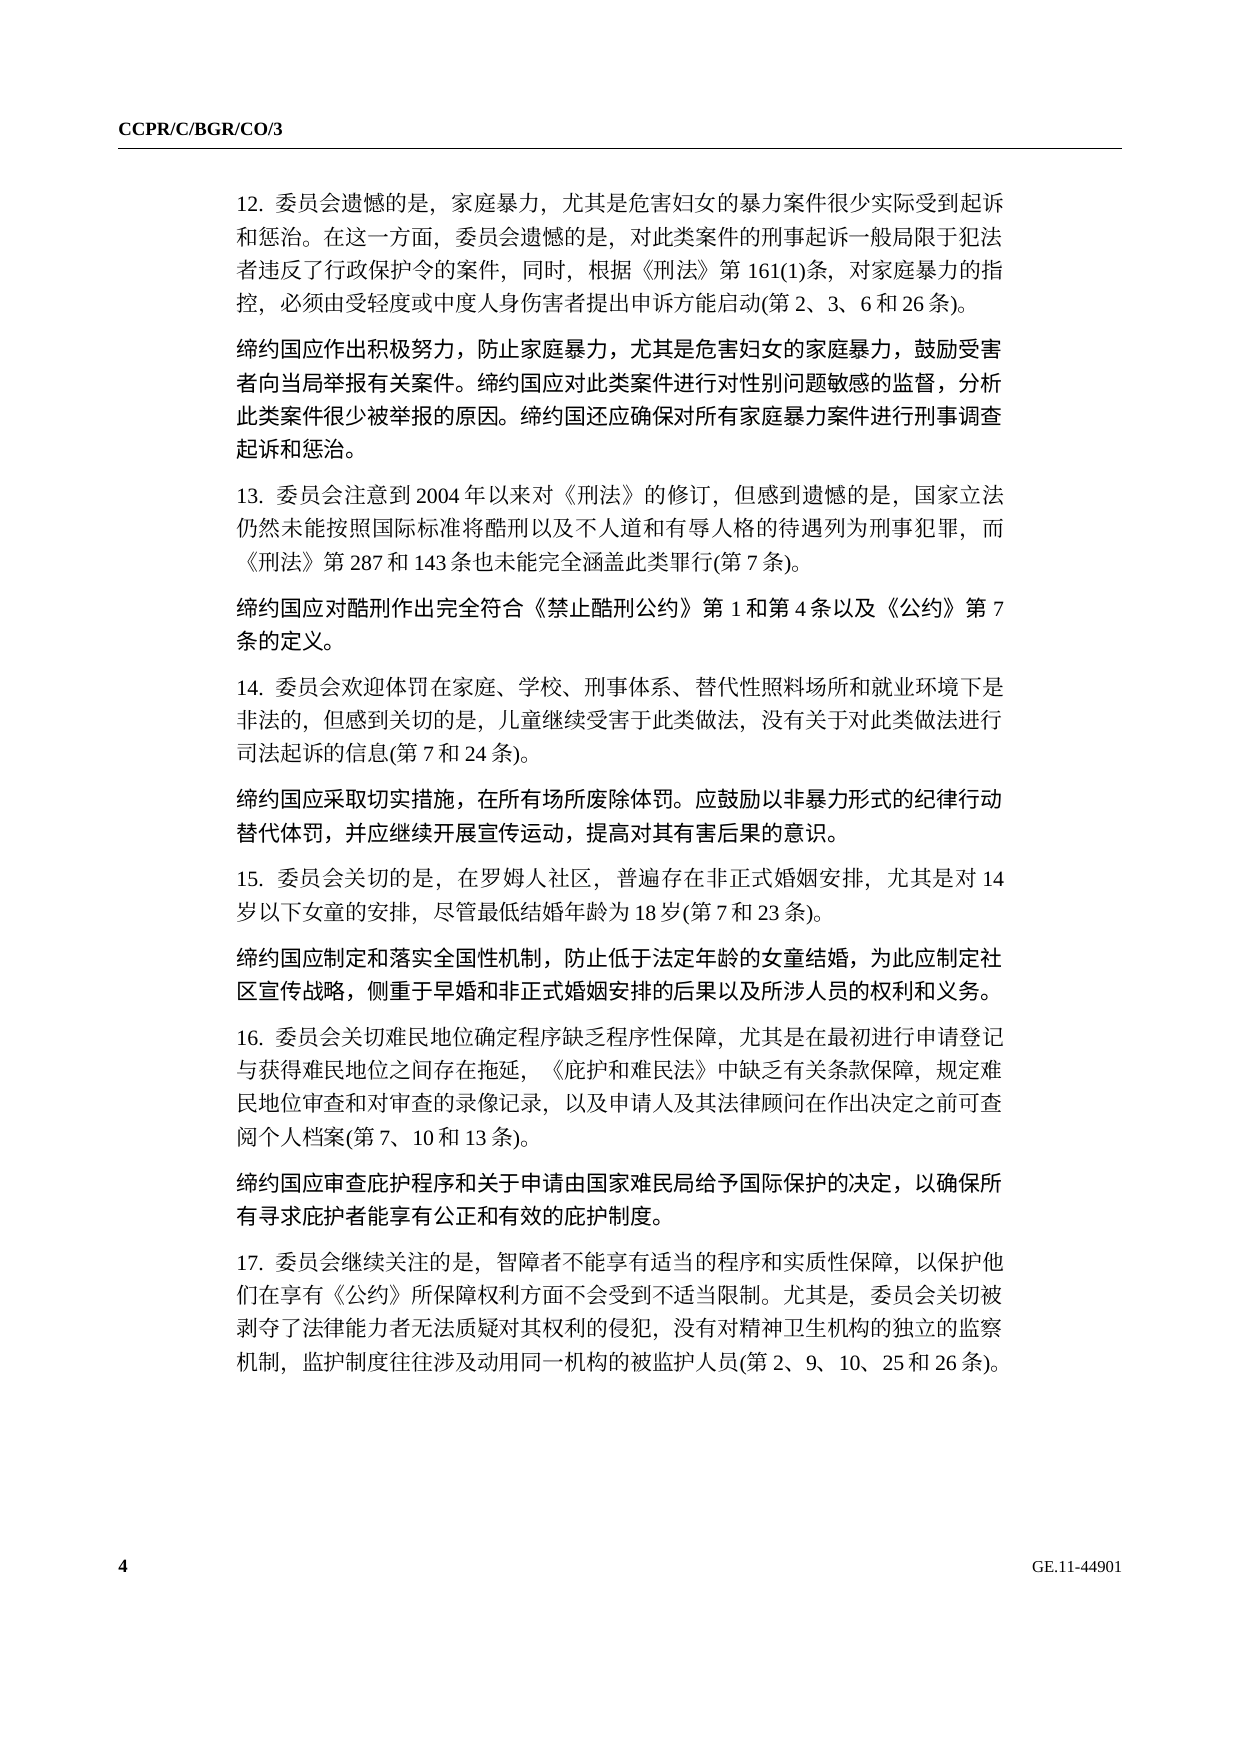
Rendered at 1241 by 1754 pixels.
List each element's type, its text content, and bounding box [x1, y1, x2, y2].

text 缔约国应对酷刑作出完全符合《禁止酷刑公约》第1和第4条以及《公约》第7条的定义。 [236, 589, 1004, 656]
text 缔约国应采取切实措施，在所有场所废除体罚。应鼓励以非暴力形式的纪律行动替代体罚，并应继续开展宣传运动，提高对其有害后果的意识。 [236, 781, 1004, 848]
text 缔约国应作出积极努力，防止家庭暴力，尤其是危害妇女的家庭暴力，鼓励受害者向当局举报有关案件。缔约国应对此类案件进行对性别问题敏感的监督，分析此类案件很少被举报的原因。缔约国还应确保对所有家庭暴力案件进行刑事调查、起诉和惩治。 [236, 331, 1004, 464]
text 15. 委员会关切的是，在罗姆人社区，普遍存在非正式婚姻安排，尤其是对14岁以下女童的安排，尽管最低结婚年龄为18岁(第7和23条)。 [236, 860, 1004, 927]
text 17. 委员会继续关注的是，智障者不能享有适当的程序和实质性保障，以保护他们在享有《公约》所保障权利方面不会受到不适当限制。尤其是，委员会关切被剥夺了法律能力者无法质疑对其权利的侵犯，没有对精神卫生机构的独立的监察机制，监护制度往往涉及动用同一机构的被监护人员(第2、9、10、25和26条)。 [236, 1243, 1004, 1377]
text 缔约国应制定和落实全国性机制，防止低于法定年龄的女童结婚，为此应制定社区宣传战略，侧重于早婚和非正式婚姻安排的后果以及所涉人员的权利和义务。 [236, 939, 1004, 1006]
text 12. 委员会遗憾的是，家庭暴力，尤其是危害妇女的暴力案件很少实际受到起诉和惩治。在这一方面，委员会遗憾的是，对此类案件的刑事起诉一般局限于犯法者违反了行政保护令的案件，同时，根据《刑法》第161(1)条，对家庭暴力的指控，必须由受轻度或中度人身伤害者提出申诉方能启动(第2、3、6和26条)。 [236, 185, 1004, 318]
text 缔约国应审查庇护程序和关于申请由国家难民局给予国际保护的决定，以确保所有寻求庇护者能享有公正和有效的庇护制度。 [236, 1164, 1004, 1231]
text 14. 委员会欢迎体罚在家庭、学校、刑事体系、替代性照料场所和就业环境下是非法的，但感到关切的是，儿童继续受害于此类做法，没有关于对此类做法进行司法起诉的信息(第7和24条)。 [236, 668, 1004, 768]
text 16. 委员会关切难民地位确定程序缺乏程序性保障，尤其是在最初进行申请登记与获得难民地位之间存在拖延，《庇护和难民法》中缺乏有关条款保障，规定难民地位审查和对审查的录像记录，以及申请人及其法律顾问在作出决定之前可查阅个人档案(第7、10和13条)。 [236, 1018, 1004, 1152]
text 13. 委员会注意到2004年以来对《刑法》的修订，但感到遗憾的是，国家立法仍然未能按照国际标准将酷刑以及不人道和有辱人格的待遇列为刑事犯罪，而《刑法》第287和143条也未能完全涵盖此类罪行(第7条)。 [236, 477, 1004, 577]
